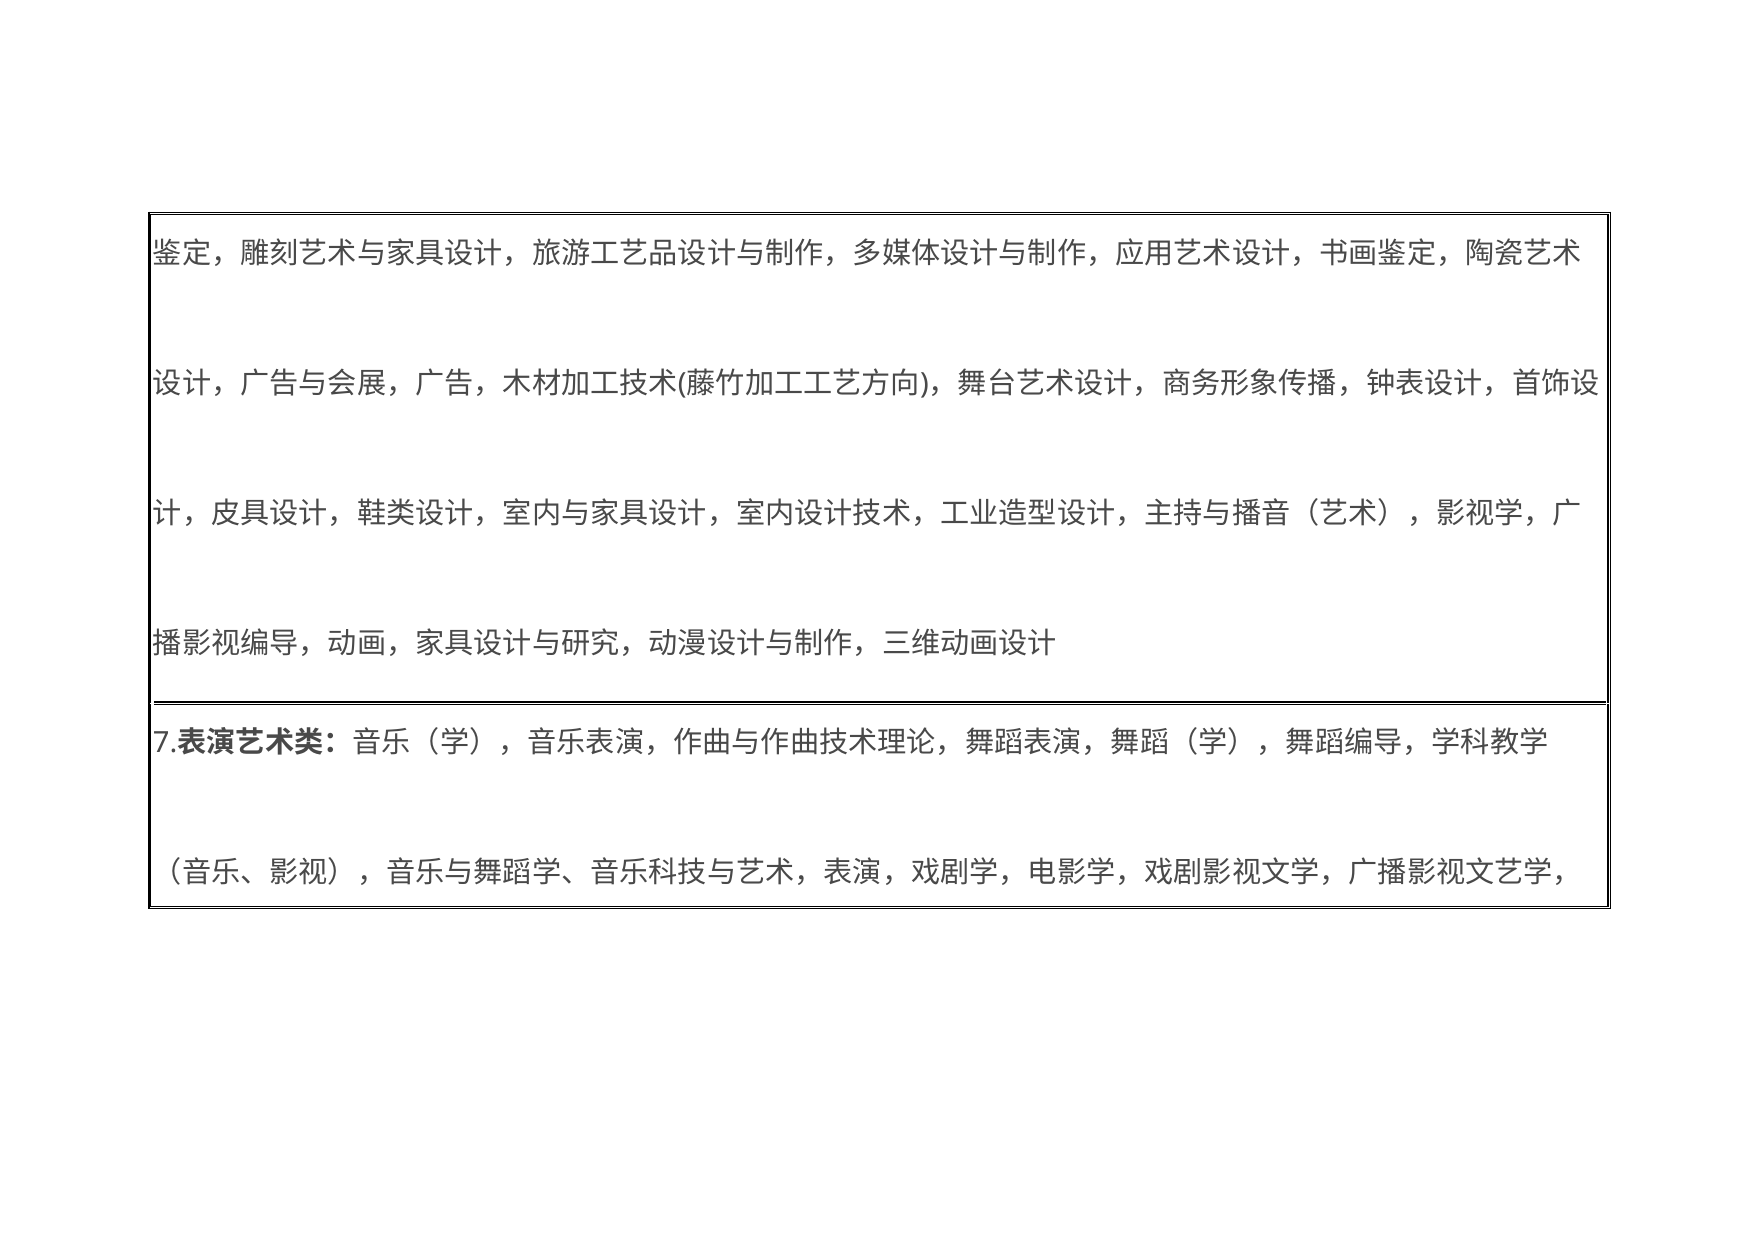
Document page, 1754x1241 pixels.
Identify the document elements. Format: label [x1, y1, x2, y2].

table_cell [135, 198, 1619, 921]
